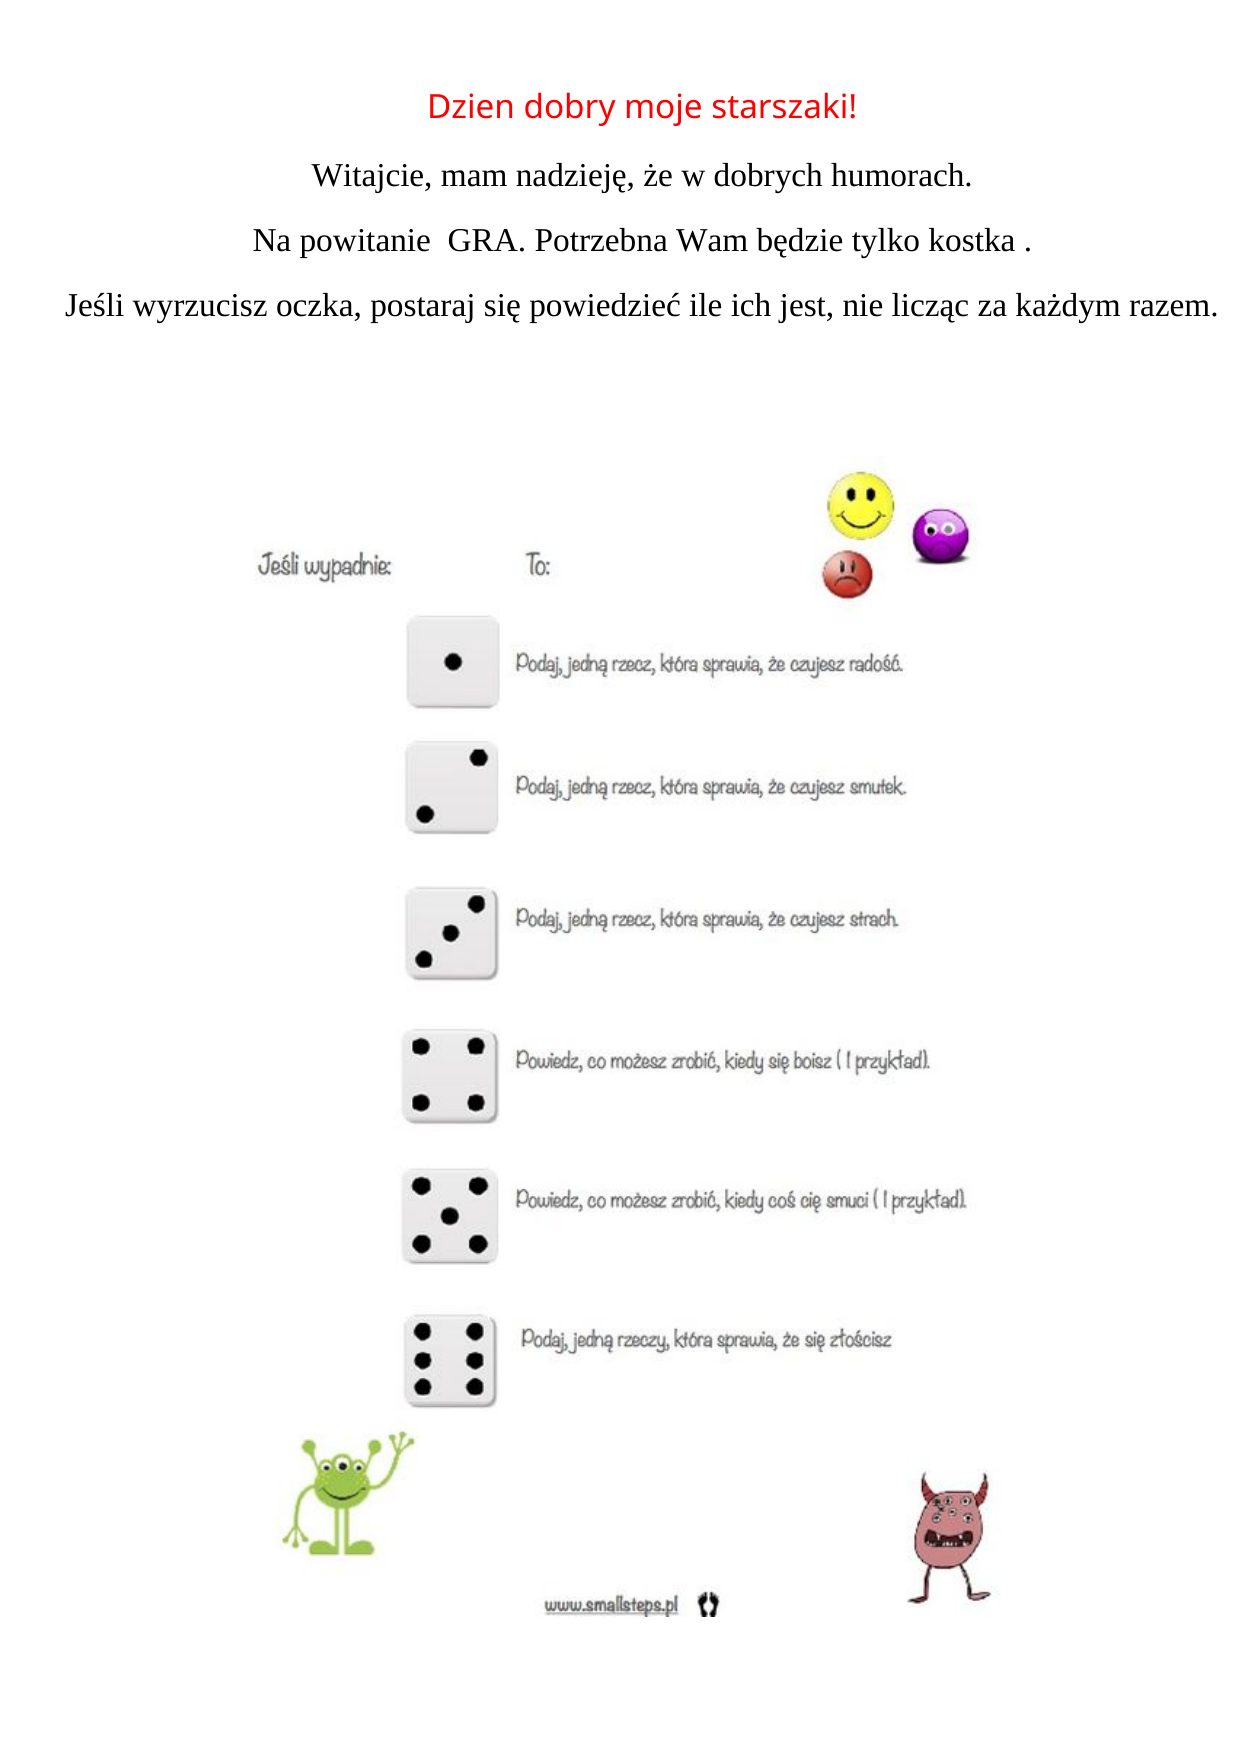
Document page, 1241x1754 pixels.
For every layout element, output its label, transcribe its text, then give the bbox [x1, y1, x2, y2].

text Dzien dobry moje starszaki! [59, 83, 1226, 128]
text Na powitanie GRA. Potrzebna Wam będzie tylko kostka . [59, 221, 1226, 259]
text Jeśli wyrzucisz oczka, postaraj się powiedzieć ile ich jest, nie licząc za każdym razem. [59, 285, 1226, 324]
picture [232, 456, 1053, 1617]
text Witajcie, mam nadzieję, że w dobrych humorach. [59, 156, 1226, 194]
